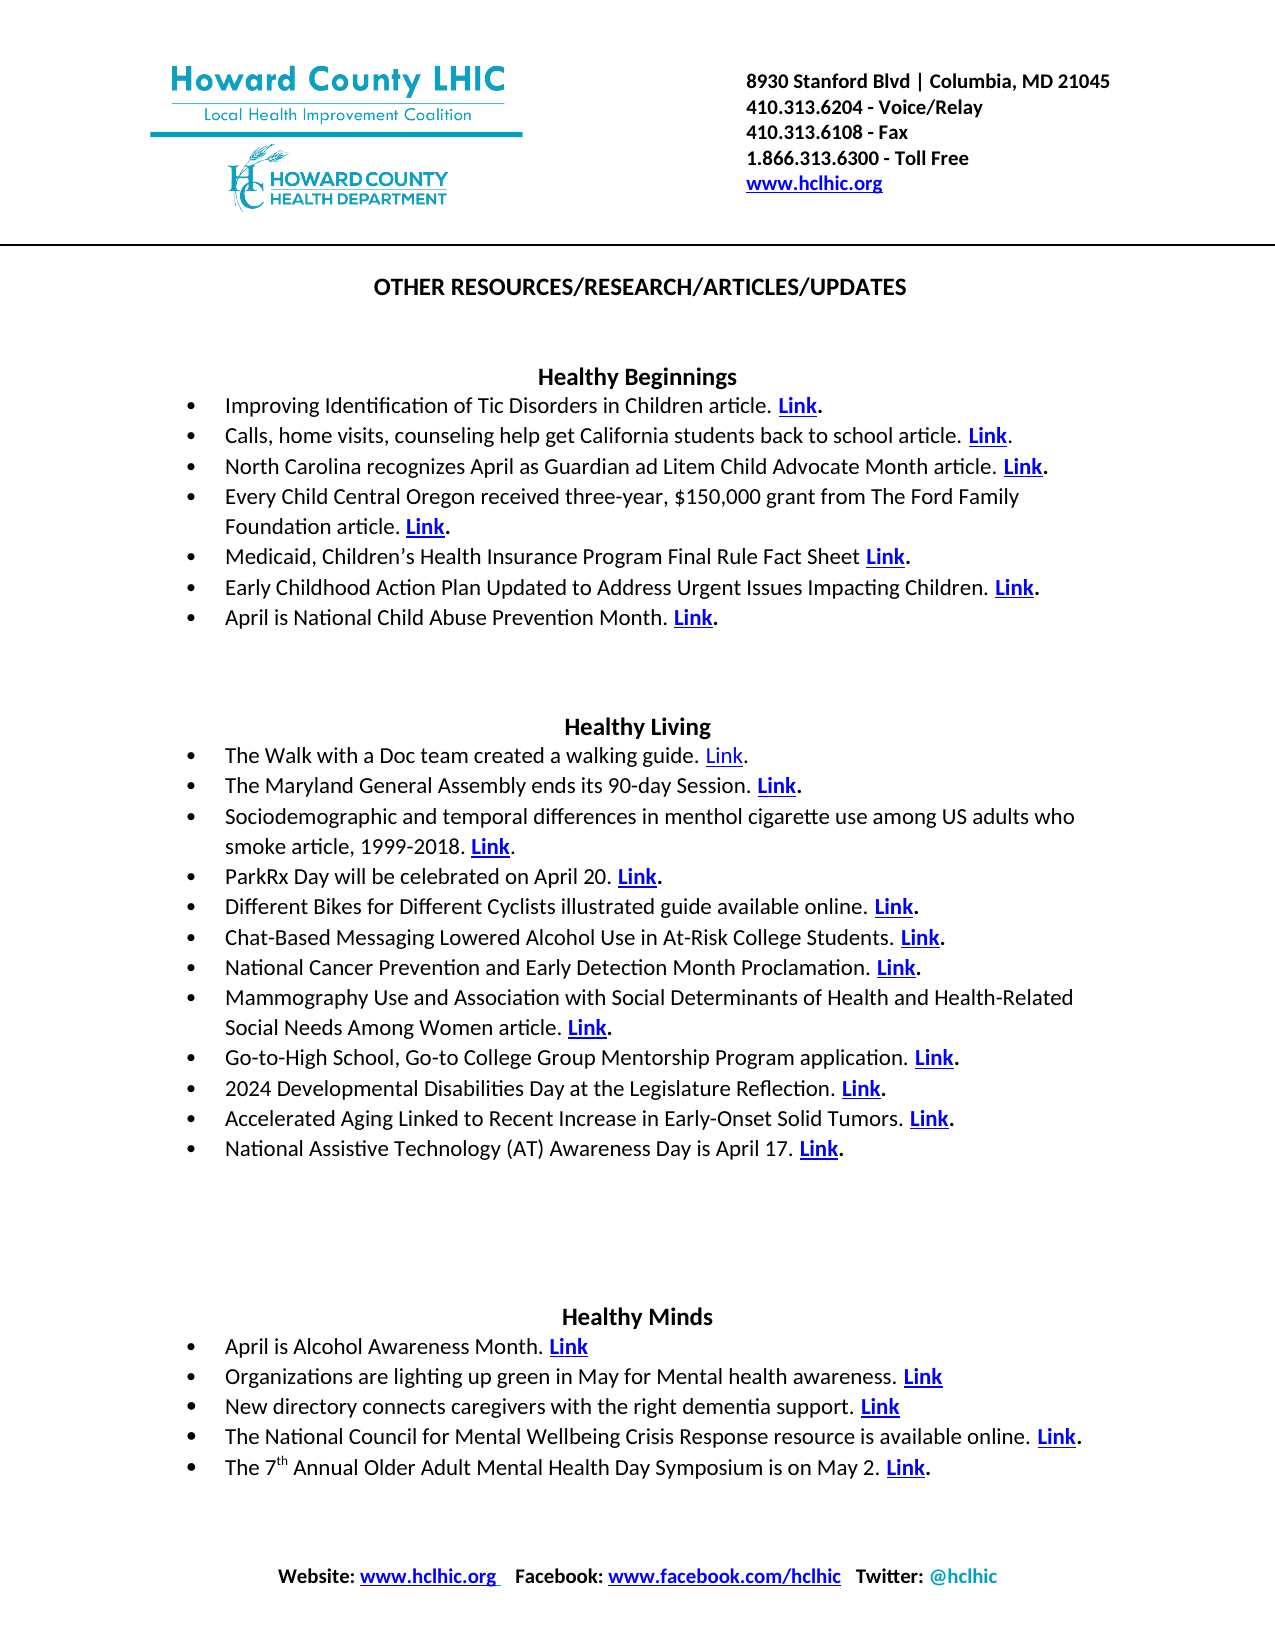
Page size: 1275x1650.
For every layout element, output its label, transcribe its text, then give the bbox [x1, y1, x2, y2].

list 2024 Developmental Disabilities Day at the Legislature Reflection. Link. [187, 1074, 1125, 1102]
list Medicaid, Children’s Health Insurance Program Final Rule Fact Sheet Link. [187, 542, 1125, 571]
list National Assistive Technology (AT) Awareness Day is April 17. Link. [187, 1134, 1125, 1162]
list ParkRx Day will be celebrated on April 20. Link. [187, 862, 1125, 890]
text OTHER RESOURCES/RESEARCH/ARTICLES/UPDATES [150, 271, 1125, 302]
list Mammography Use and Association with Social Determinants of Health and Health-Related Social Needs Among Women article. Link. [187, 983, 1125, 1041]
text Healthy Living [150, 711, 1125, 741]
list National Cancer Prevention and Early Detection Month Proclamation. Link. [187, 953, 1125, 981]
list Different Bikes for Different Cyclists illustrated guide available online. Link. [187, 892, 1125, 920]
text Healthy Beginnings [150, 361, 1125, 391]
picture [150, 60, 523, 212]
list April is Alcohol Awareness Month. Link [187, 1332, 1125, 1360]
list The Maryland General Assembly ends its 90-day Session. Link. [187, 772, 1125, 799]
list The 7th Annual Older Adult Mental Health Day Symposium is on May 2. Link. [187, 1453, 1125, 1481]
list Accelerated Aging Linked to Recent Increase in Early-Onset Solid Tumors. Link. [187, 1104, 1125, 1132]
list Chat-Based Messaging Lowered Alcohol Use in At-Risk College Students. Link. [187, 923, 1125, 951]
list Every Child Central Oregon received three-year, $150,000 grant from The Ford Family Foundation article. Link. [187, 482, 1125, 540]
list April is National Child Abuse Prevention Month. Link. [187, 603, 1125, 631]
list Early Childhood Action Plan Updated to Address Urgent Issues Impacting Children. Link. [187, 573, 1125, 601]
list Sociodemographic and temporal differences in menthol cigarette use among US adults who smoke article, 1999-2018. Link. [187, 802, 1125, 860]
list The Walk with a Doc team created a walking guide. Link. [187, 741, 1125, 769]
list Organizations are lighting up green in May for Mental health awareness. Link [187, 1362, 1125, 1390]
list North Carolina recognizes April as Guardian ad Litem Child Advocate Month article. Link. [187, 452, 1125, 480]
list The National Council for Mental Wellbeing Crisis Response resource is available online. Link. [187, 1422, 1125, 1450]
list Go-to-High School, Go-to College Group Mentorship Program application. Link. [187, 1043, 1125, 1071]
list New directory connects caregivers with the right dementia support. Link [187, 1392, 1125, 1420]
text Healthy Minds [150, 1301, 1125, 1332]
list Calls, home visits, counseling help get California students back to school article. Link. [187, 422, 1125, 450]
list Improving Identification of Tic Disorders in Children article. Link. [187, 391, 1125, 419]
